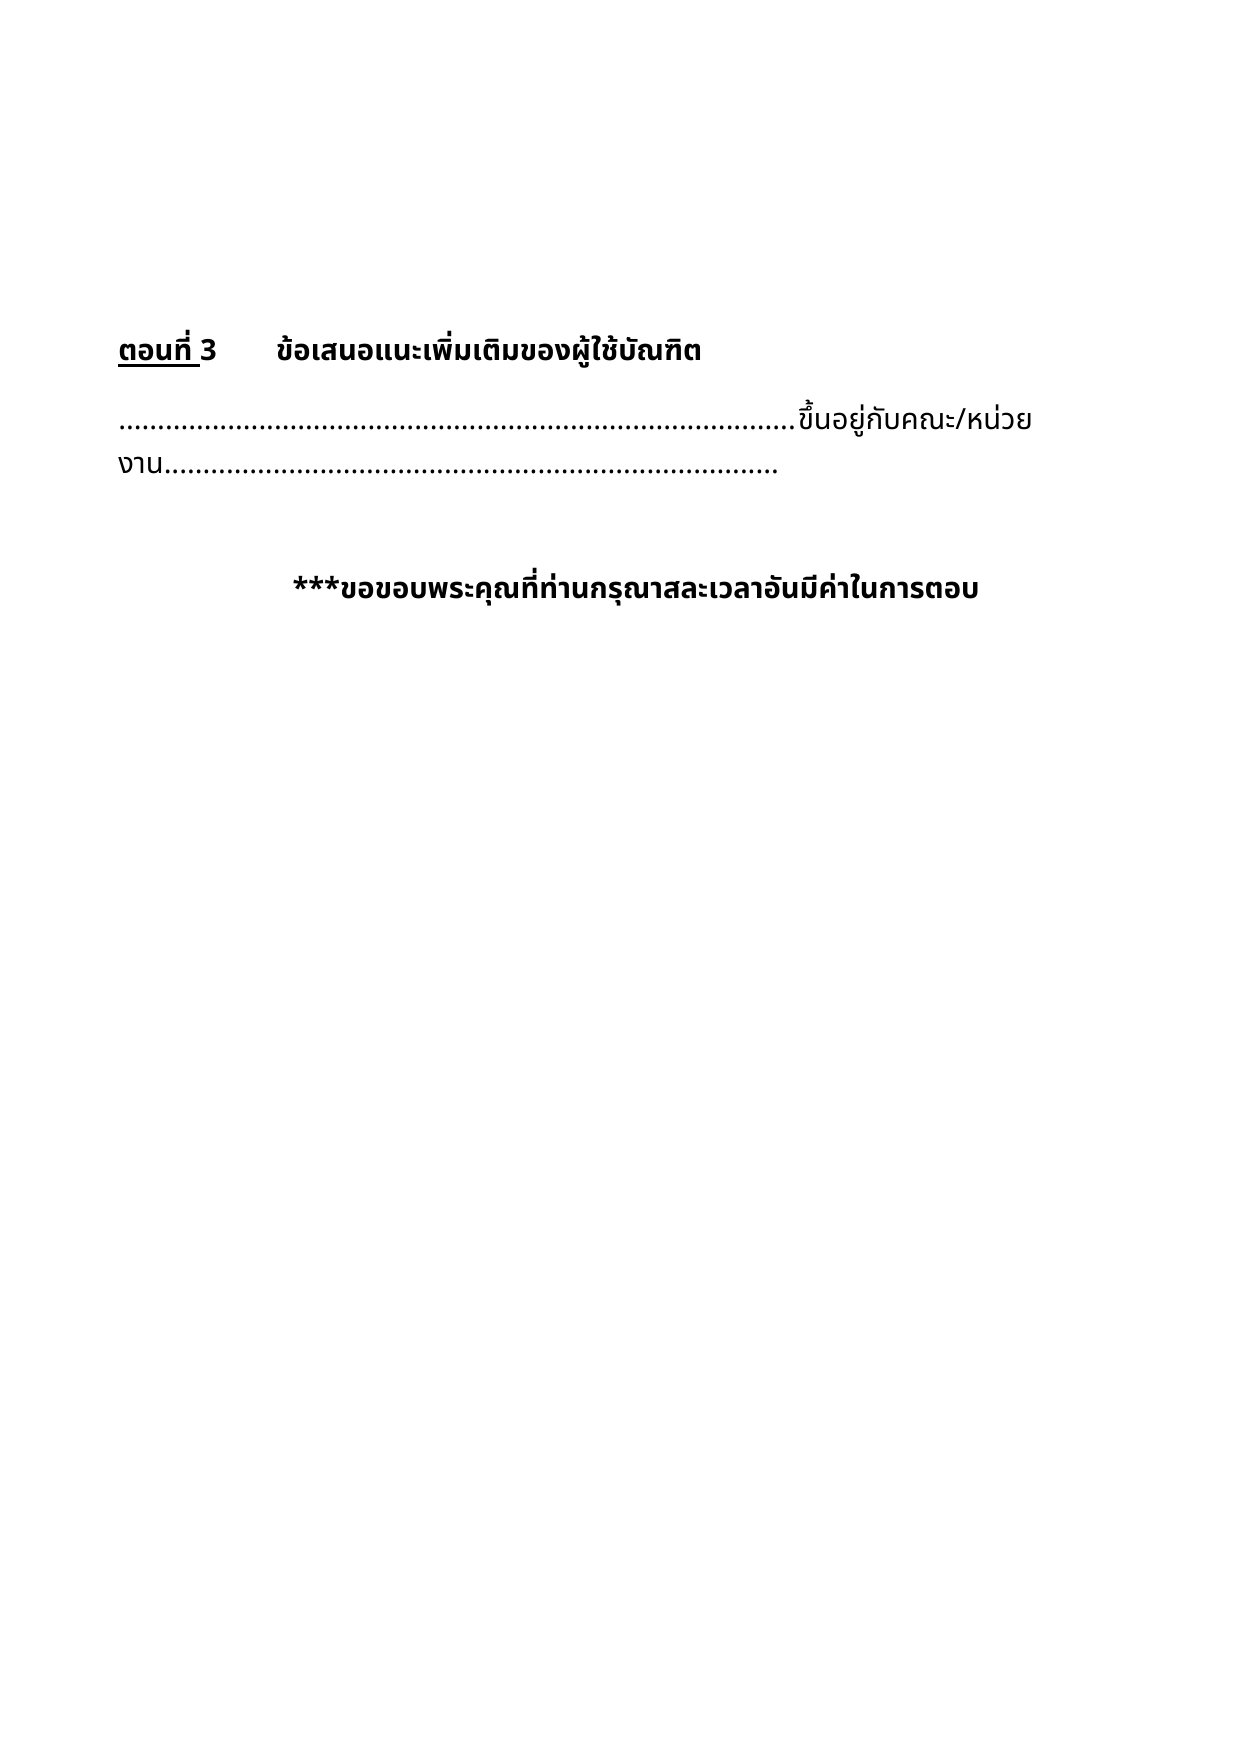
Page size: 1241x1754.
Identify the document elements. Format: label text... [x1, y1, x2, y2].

subtitle ตอนที่ 3 ข้อเสนอแนะเพิ่มเติมของผู้ใช้บัณฑิต [118, 329, 1122, 373]
text .......................................................................................ขึ้นอยู่กับคณะ/หน่วยงาน............................................................................... [118, 398, 1122, 487]
